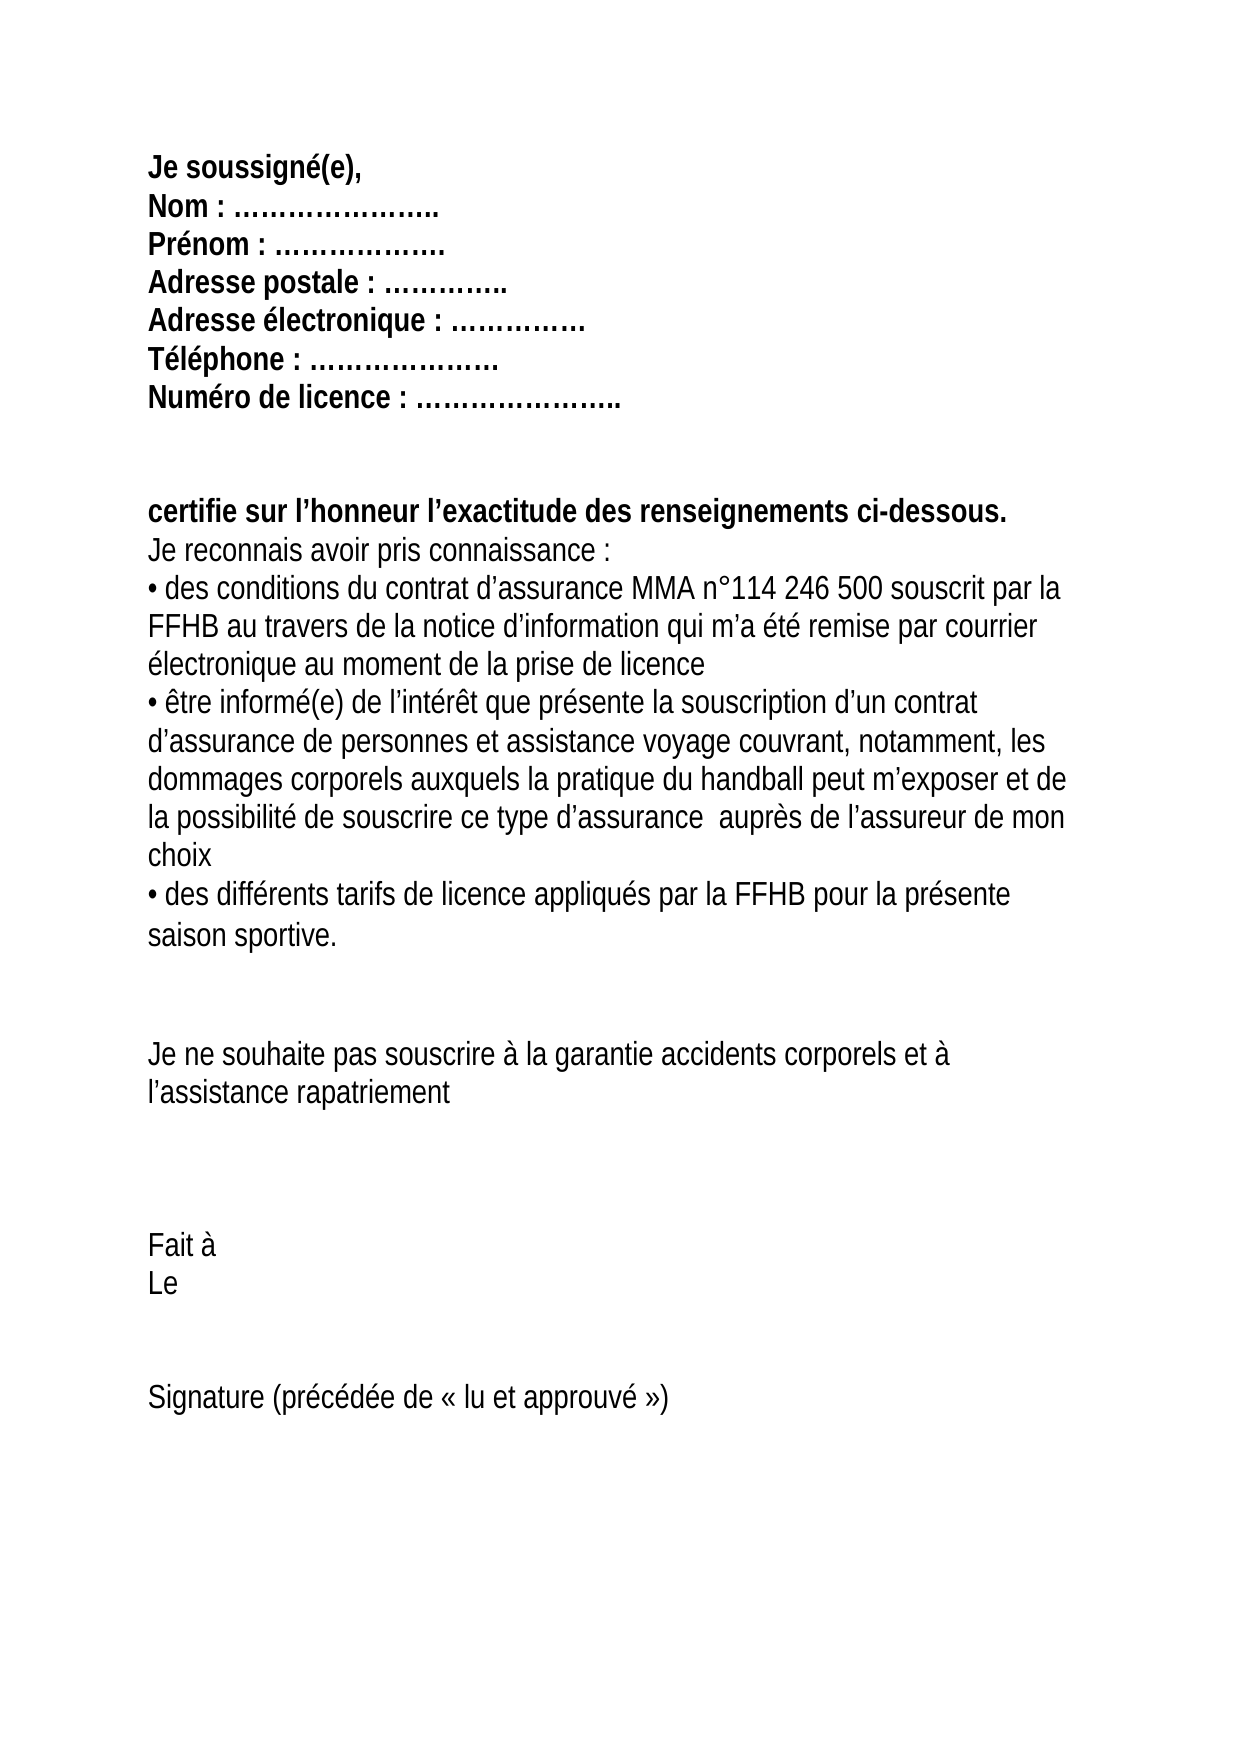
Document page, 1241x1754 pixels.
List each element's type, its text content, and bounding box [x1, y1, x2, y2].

text Je soussigné(e), [148, 148, 1093, 186]
text • des conditions du contrat d’assurance MMA n°114 246 500 souscrit par la FFHB au travers de la notice d’information qui m’a été remise par courrier électronique au moment de la prise de licence [148, 568, 1093, 683]
text Nom : ………………….. [148, 186, 1093, 224]
text certifie sur l’honneur l’exactitude des renseignements ci-dessous. [148, 492, 1093, 530]
text • des différents tarifs de licence appliqués par la FFHB pour la présente saison sportive. [148, 874, 1093, 953]
text Je reconnais avoir pris connaissance : [148, 530, 1093, 568]
text Signature (précédée de « lu et approuvé ») [148, 1378, 1093, 1416]
text Adresse postale : ………….. [148, 262, 1093, 301]
text • être informé(e) de l’intérêt que présente la souscription d’un contrat d’assurance de personnes et assistance voyage couvrant, notamment, les dommages corporels auxquels la pratique du handball peut m’exposer et de la possibilité de souscrire ce type d’assurance auprès de l’assureur de mon choix [148, 683, 1093, 874]
text Fait à [148, 1225, 1093, 1263]
text Je ne souhaite pas souscrire à la garantie accidents corporels et à l’assistance rapatriement [148, 1034, 1093, 1110]
text Le [148, 1263, 1093, 1301]
text Téléphone : ………………… [148, 339, 1093, 377]
text Adresse électronique : …………… [148, 301, 1093, 339]
text Prénom : ………………. [148, 224, 1093, 262]
text Numéro de licence : ………………….. [148, 377, 1093, 415]
